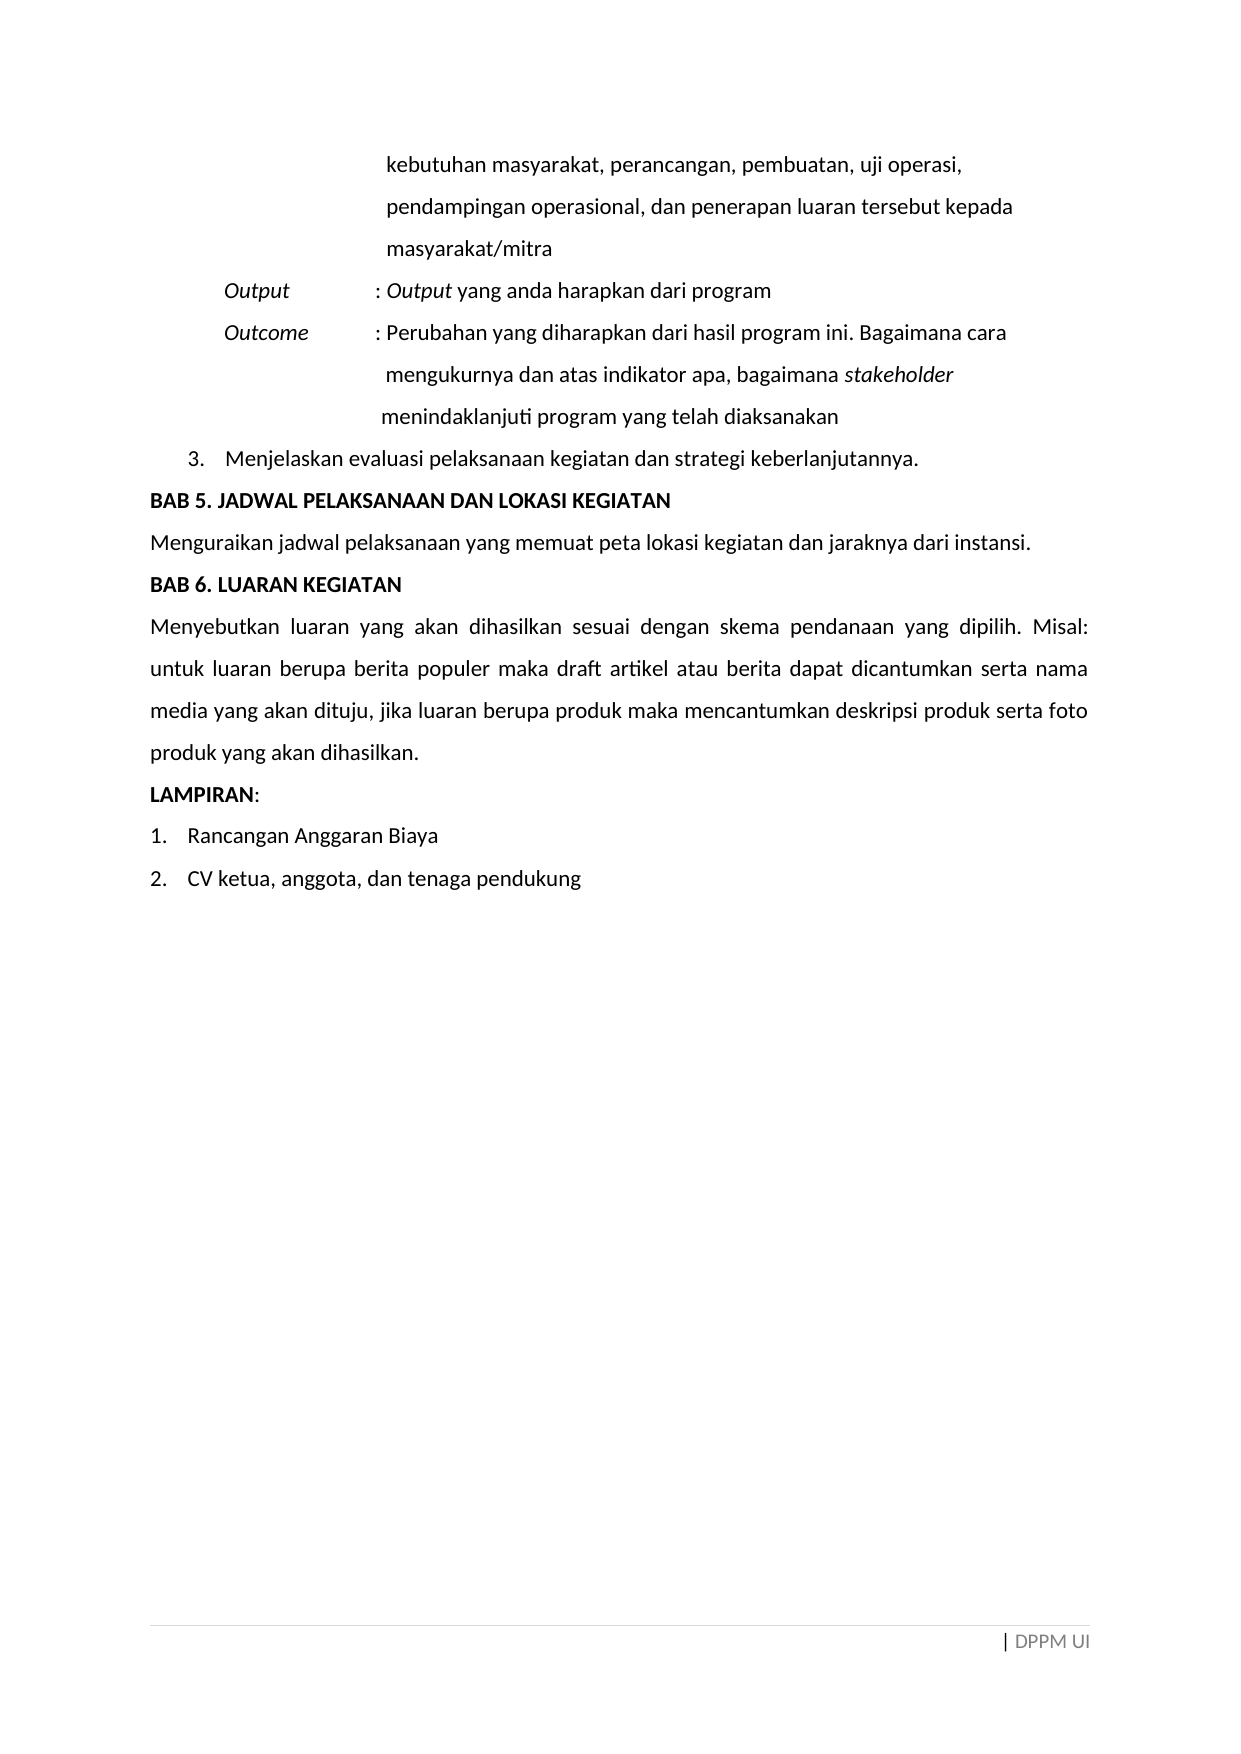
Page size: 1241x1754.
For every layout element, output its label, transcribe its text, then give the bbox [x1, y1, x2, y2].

text masyarakat/mitra [375, 234, 1090, 262]
list Menjelaskan evaluasi pelaksanaan kegiatan dan strategi keberlanjutannya. [187, 444, 1090, 472]
text Outcome : Perubahan yang diharapkan dari hasil program ini. Bagaimana cara [224, 318, 1090, 346]
text mengukurnya dan atas indikator apa, bagaimana stakeholder [312, 360, 1090, 388]
text BAB 5. JADWAL PELAKSANAAN DAN LOKASI KEGIATAN [150, 486, 1090, 514]
text Output : Output yang anda harapkan dari program [224, 276, 1090, 304]
list Rancangan Anggaran Biaya [150, 822, 1090, 850]
text pendampingan operasional, dan penerapan luaran tersebut kepada [375, 192, 1090, 220]
text Menguraikan jadwal pelaksanaan yang memuat peta lokasi kegiatan dan jaraknya dari instansi. [150, 528, 1090, 556]
list CV ketua, anggota, dan tenaga pendukung [150, 864, 1090, 892]
text LAMPIRAN: [150, 780, 1090, 808]
text Menyebutkan luaran yang akan dihasilkan sesuai dengan skema pendanaan yang dipilih. Misal: untuk luaran berupa berita populer maka draft artikel atau berita dapat dicantumkan serta nama media yang akan dituju, jika luaran berupa produk maka mencantumkan deskripsi produk serta foto produk yang akan dihasilkan. [150, 612, 1090, 766]
text menindaklanjuti program yang telah diaksanakan [312, 402, 1090, 430]
text BAB 6. LUARAN KEGIATAN [150, 570, 1090, 598]
text kebutuhan masyarakat, perancangan, pembuatan, uji operasi, [375, 150, 1090, 178]
